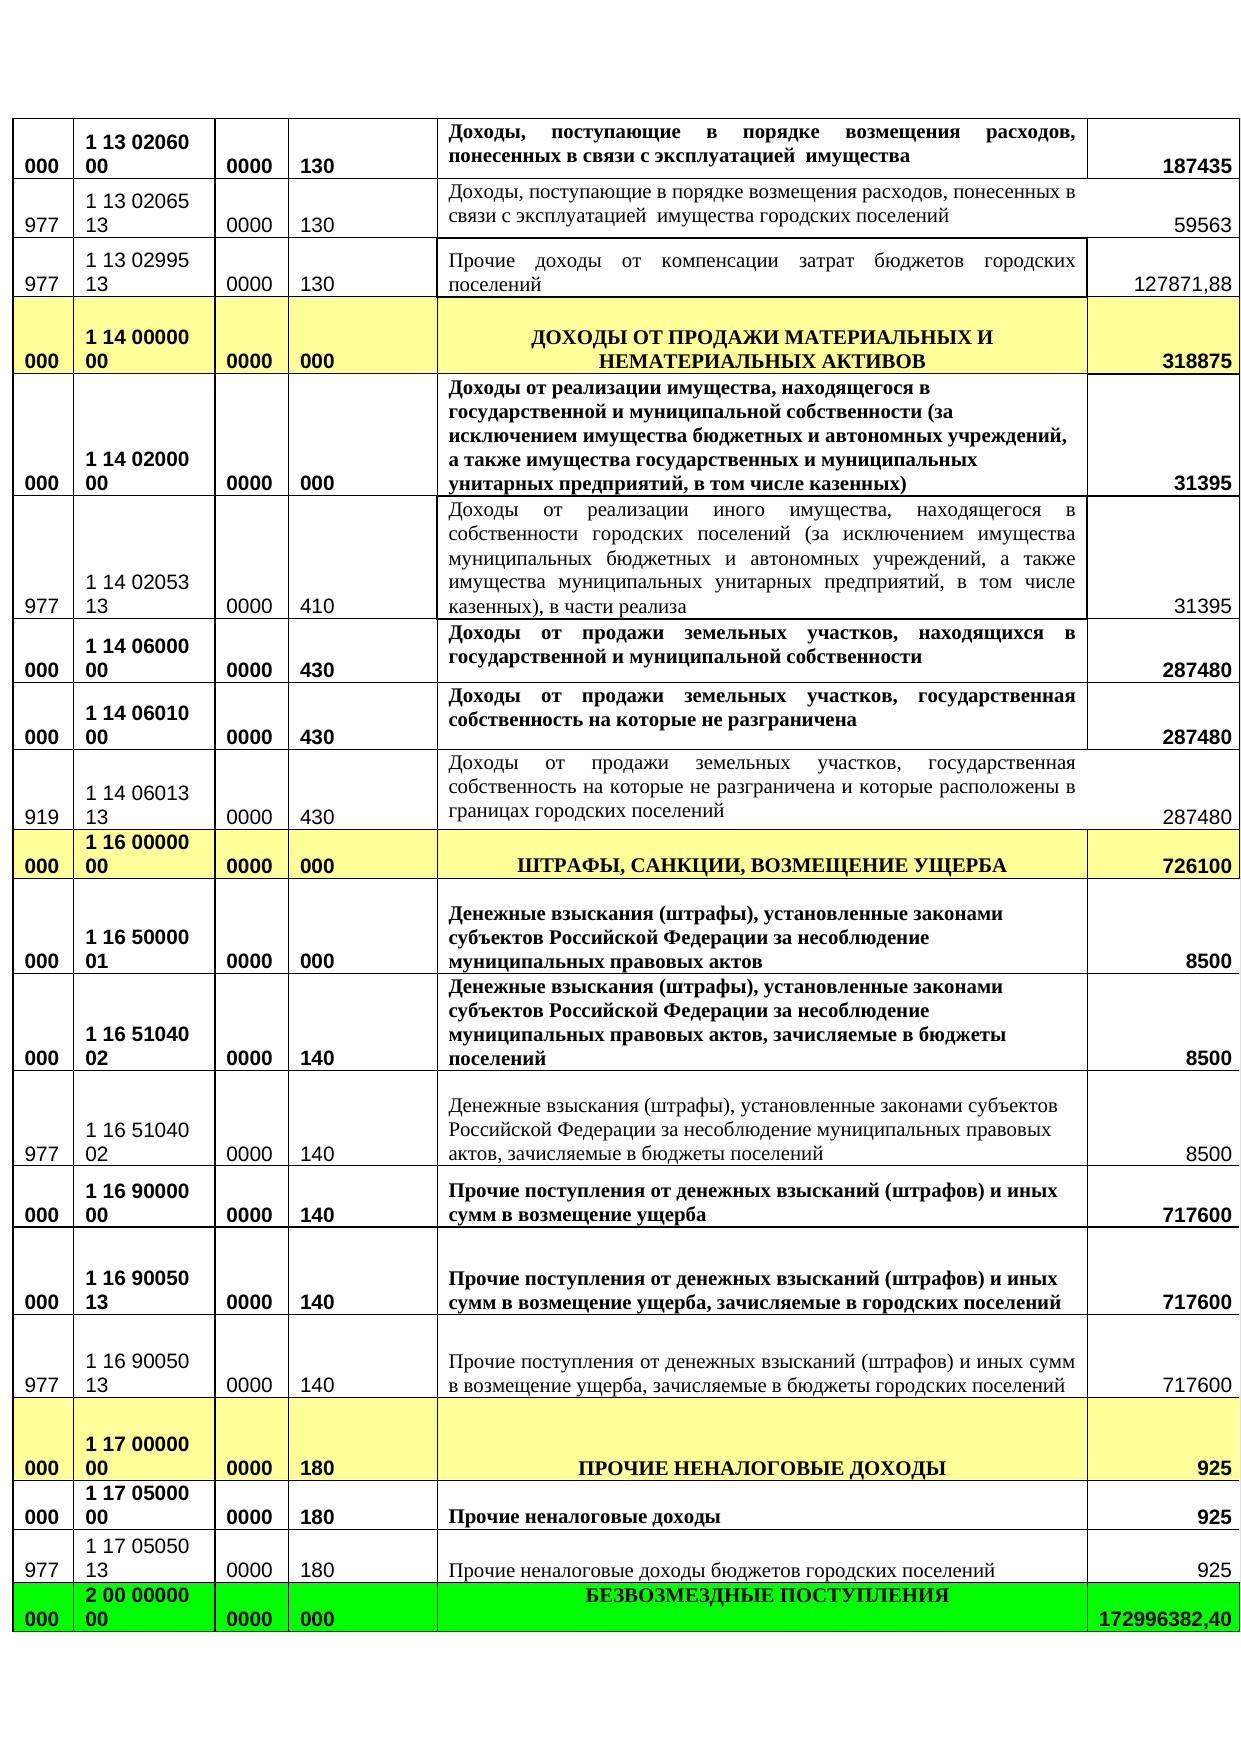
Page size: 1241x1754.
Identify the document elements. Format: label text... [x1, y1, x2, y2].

table_cell 130 [289, 119, 437, 177]
table_cell 0000 [216, 1228, 288, 1314]
table_cell 000 [14, 297, 73, 373]
table_cell 140 [289, 1071, 437, 1165]
table_cell 717600 [1088, 1226, 1240, 1314]
table_cell 717600 [1088, 1314, 1240, 1397]
table_cell Доходы от продажи земельных участков, находящихся в государственной и муниципальной собственности [438, 620, 1087, 682]
table_cell 0000 [216, 1530, 288, 1582]
table_cell Прочие доходы от компенсации затрат бюджетов городских поселений [438, 239, 1086, 296]
table_cell 1 13 02995 13 [74, 238, 214, 296]
table_cell 1 14 06000 00 [74, 619, 214, 682]
table_cell 000 [14, 119, 73, 177]
table_cell Денежные взыскания (штрафы), установленные законами субъектов Российской Федерации за несоблюдение муниципальных правовых актов, зачисляемые в бюджеты поселений [438, 1071, 1087, 1165]
table_cell 000 [14, 1583, 73, 1631]
table_cell 140 [289, 974, 437, 1070]
table_cell 1 16 90050 13 [74, 1315, 214, 1397]
table_cell 000 [289, 830, 437, 877]
table_cell 8500 [1088, 879, 1240, 973]
table_cell 1 14 02000 00 [74, 374, 214, 495]
table_cell ШТРАФЫ, САНКЦИИ, ВОЗМЕЩЕНИЕ УЩЕРБА [438, 830, 1087, 877]
table_cell 000 [14, 830, 73, 877]
table_cell 1 16 90000 00 [74, 1166, 214, 1226]
table_cell 140 [289, 1166, 437, 1226]
table_cell 0000 [216, 1071, 288, 1165]
table_cell 0000 [216, 683, 288, 749]
table_cell 1 16 90050 13 [74, 1228, 214, 1314]
table_cell 000 [289, 879, 437, 973]
table_cell 977 [14, 179, 73, 237]
table_cell 925 [1088, 1397, 1240, 1479]
table_cell 1 14 06013 13 [74, 750, 214, 828]
table_cell 1 14 00000 00 [74, 297, 214, 373]
table_cell 287480 [1088, 619, 1239, 682]
table_cell 000 [289, 1583, 437, 1631]
table_cell 000 [14, 879, 73, 973]
table_cell 000 [14, 1228, 73, 1314]
table_cell 000 [289, 374, 437, 495]
table_cell 000 [14, 1481, 73, 1528]
table_cell 31395 [1088, 375, 1239, 495]
table_cell 000 [14, 974, 73, 1070]
table_cell Прочие поступления от денежных взысканий (штрафов) и иных сумм в возмещение ущерба [438, 1166, 1087, 1226]
table_cell 31395 [1088, 497, 1239, 618]
table_cell 0000 [216, 179, 288, 237]
table_cell 1 16 51040 02 [74, 974, 214, 1070]
table_cell Доходы от продажи земельных участков, государственная собственность на которые не разграничена и которые расположены в границах городских поселений [438, 750, 1087, 828]
table_cell 000 [14, 374, 73, 495]
table_cell 172996382,40 [1088, 1583, 1239, 1631]
table_cell 1 14 06010 00 [74, 683, 214, 749]
table_cell Прочие неналоговые доходы бюджетов городских поселений [438, 1530, 1087, 1582]
table_cell 0000 [216, 1481, 288, 1528]
table_cell 0000 [216, 879, 288, 973]
table_cell 8500 [1088, 1070, 1240, 1165]
table_cell 000 [14, 683, 73, 749]
table_cell Доходы от реализации имущества, находящегося в государственной и муниципальной собственности (за исключением имущества бюджетных и автономных учреждений, а также имущества государственных и муниципальных унитарных предприятий, в том числе казенных) [438, 374, 1087, 495]
table_cell 925 [1088, 1480, 1240, 1528]
table_cell 187435 [1088, 119, 1239, 177]
table_cell 430 [289, 750, 437, 828]
table_cell 318875 [1088, 297, 1239, 373]
table_cell 410 [289, 496, 436, 618]
table_cell 430 [289, 619, 437, 682]
table_cell 977 [14, 1530, 73, 1582]
table_cell 977 [14, 1315, 73, 1397]
table_cell 000 [14, 619, 73, 682]
table_cell Доходы, поступающие в порядке возмещения расходов, понесенных в связи с эксплуатацией имущества городских поселений [438, 179, 1087, 237]
table_cell 0000 [216, 1166, 288, 1226]
table_cell 919 [14, 750, 73, 828]
table_cell 000 [289, 297, 437, 373]
table_cell 8500 [1088, 973, 1240, 1070]
table_cell 1 17 05050 13 [74, 1530, 214, 1582]
table_cell 726100 [1088, 830, 1239, 877]
table_cell 180 [289, 1530, 437, 1582]
table_cell 0000 [216, 1398, 288, 1479]
table_cell 287480 [1087, 750, 1239, 828]
table_cell 1 16 50000 01 [74, 879, 214, 973]
table_cell 127871,88 [1088, 238, 1239, 296]
table_cell 287480 [1088, 683, 1239, 749]
table_cell 0000 [216, 1315, 288, 1397]
table_cell 0000 [216, 238, 288, 296]
table_cell 1 16 51040 02 [74, 1071, 214, 1165]
table_cell 0000 [216, 830, 288, 877]
table_cell 1 14 02053 13 [74, 496, 214, 618]
table_cell 977 [14, 1071, 73, 1165]
table_cell 140 [289, 1228, 437, 1314]
table_cell Доходы от продажи земельных участков, государственная собственность на которые не разграничена [438, 683, 1087, 749]
table_cell ПРОЧИЕ НЕНАЛОГОВЫЕ ДОХОДЫ [438, 1398, 1087, 1479]
table_cell Денежные взыскания (штрафы), установленные законами субъектов Российской Федерации за несоблюдение муниципальных правовых актов [438, 879, 1087, 973]
table_cell 1 13 02060 00 [74, 119, 214, 177]
table_cell 130 [289, 179, 437, 237]
table_cell 0000 [216, 374, 288, 495]
table_cell Прочие поступления от денежных взысканий (штрафов) и иных сумм в возмещение ущерба, зачисляемые в бюджеты городских поселений [438, 1315, 1087, 1397]
table_cell 977 [14, 496, 73, 618]
table_cell БЕЗВОЗМЕЗДНЫЕ ПОСТУПЛЕНИЯ [438, 1583, 1087, 1631]
table_cell 0000 [216, 297, 288, 373]
table_cell 0000 [216, 750, 288, 828]
table_cell 180 [289, 1481, 437, 1528]
table_cell 430 [289, 683, 437, 749]
table_cell 0000 [216, 119, 288, 177]
table_cell 1 17 05000 00 [74, 1481, 214, 1528]
table_cell 59563 [1087, 179, 1239, 237]
table_cell 0000 [216, 974, 288, 1070]
table_cell 180 [289, 1398, 437, 1479]
table_cell Прочие неналоговые доходы [438, 1481, 1087, 1528]
table_cell Денежные взыскания (штрафы), установленные законами субъектов Российской Федерации за несоблюдение муниципальных правовых актов, зачисляемые в бюджеты поселений [438, 974, 1087, 1070]
table_cell 130 [289, 238, 436, 296]
table_cell 977 [14, 238, 73, 296]
table_cell ДОХОДЫ ОТ ПРОДАЖИ МАТЕРИАЛЬНЫХ И НЕМАТЕРИАЛЬНЫХ АКТИВОВ [438, 298, 1087, 373]
table_cell 0000 [216, 1583, 288, 1631]
table_cell 1 13 02065 13 [74, 179, 214, 237]
table_cell 140 [289, 1315, 437, 1397]
table_cell 717600 [1088, 1165, 1240, 1226]
table_cell 1 17 00000 00 [74, 1398, 214, 1479]
table_cell Прочие поступления от денежных взысканий (штрафов) и иных сумм в возмещение ущерба, зачисляемые в городских поселений [438, 1228, 1087, 1314]
table_cell 1 16 00000 00 [74, 830, 214, 877]
table_cell 0000 [216, 496, 288, 618]
table_cell 000 [14, 1398, 73, 1479]
table_cell 0000 [216, 619, 288, 682]
table_cell 925 [1088, 1529, 1240, 1582]
table_cell Доходы, поступающие в порядке возмещения расходов, понесенных в связи с эксплуатацией имущества [438, 119, 1087, 177]
table_cell 2 00 00000 00 [74, 1583, 214, 1631]
table_cell 000 [14, 1166, 73, 1226]
table_cell Доходы от реализации иного имущества, находящегося в собственности городских поселений (за исключением имущества муниципальных бюджетных и автономных учреждений, а также имущества муниципальных унитарных предприятий, в том числе казенных), в части реализа [438, 497, 1086, 618]
